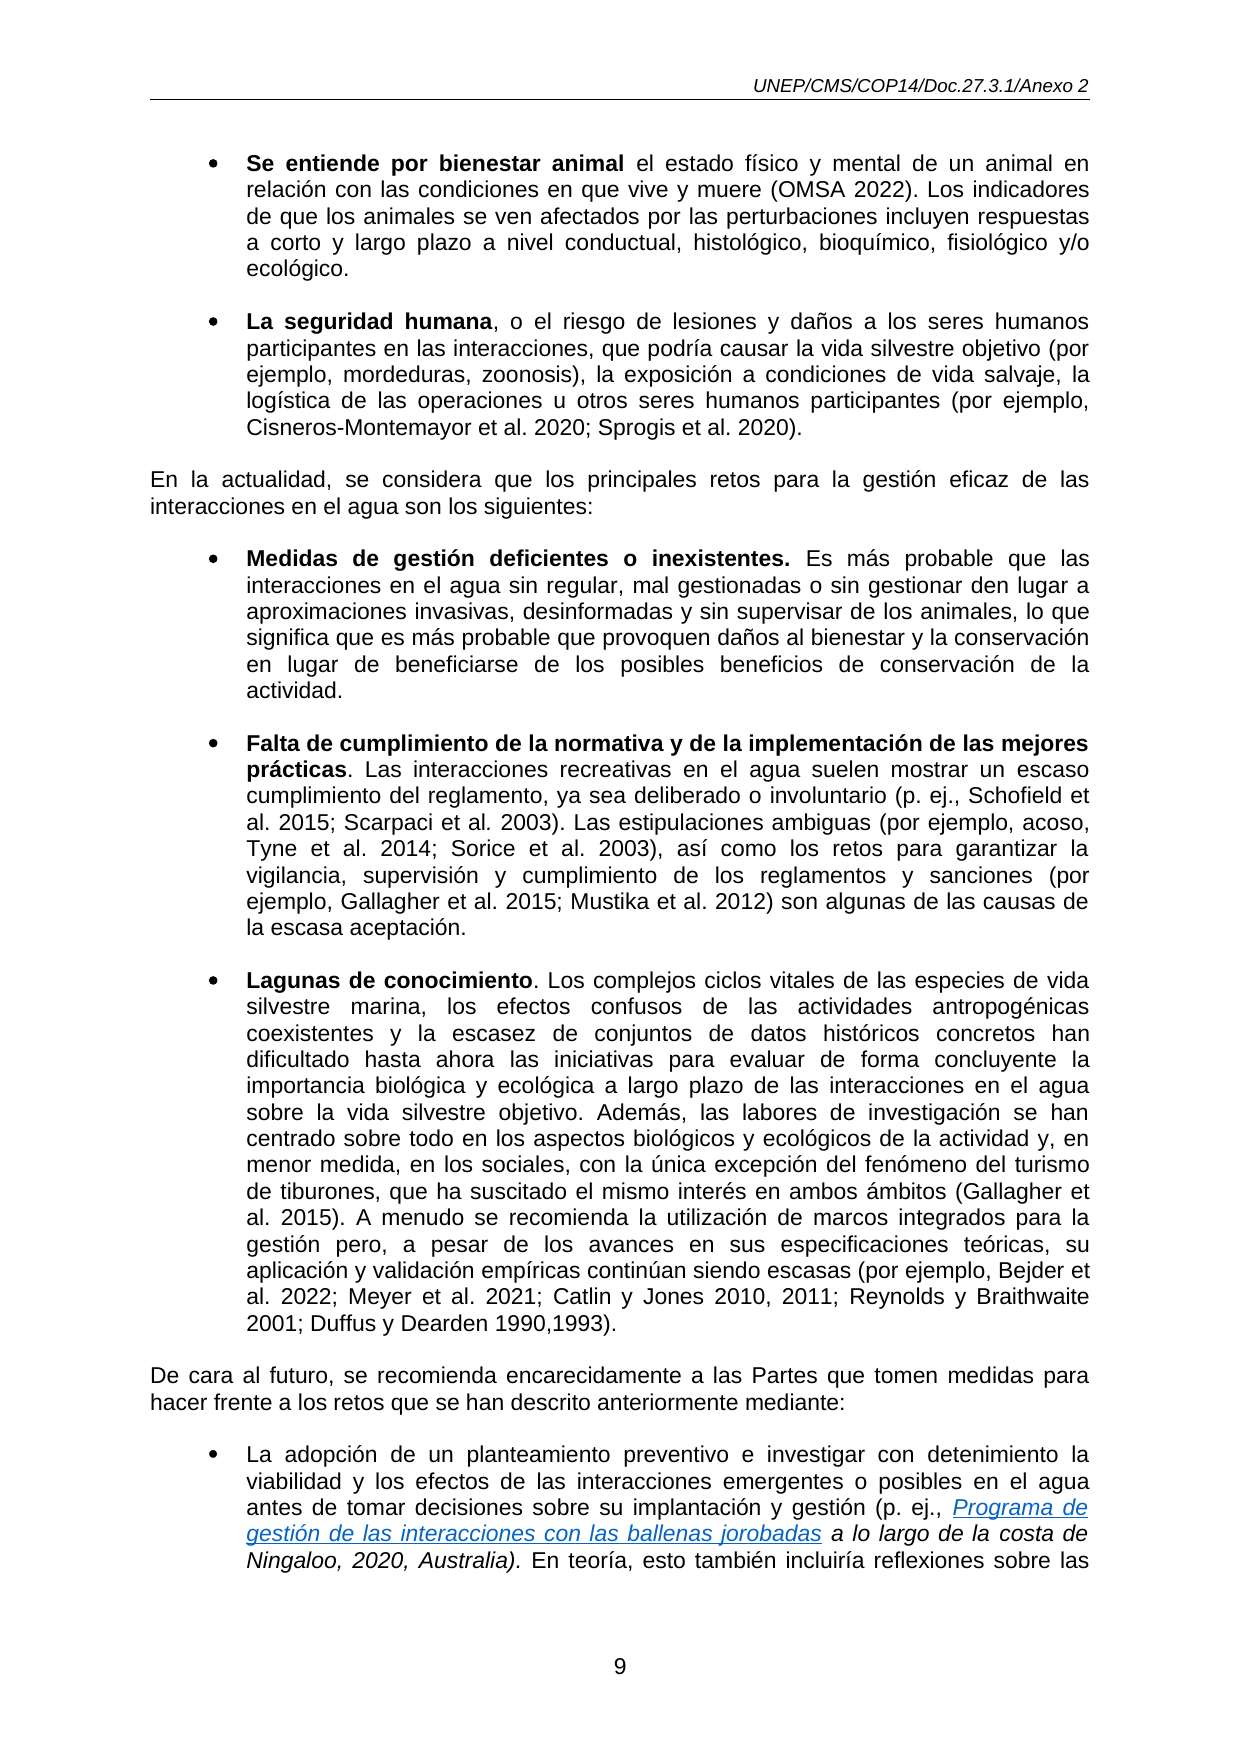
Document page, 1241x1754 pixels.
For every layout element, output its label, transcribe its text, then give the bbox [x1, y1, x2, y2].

list En la actualidad, se considera que los principales retos para la gestión eficaz de las interacciones en el agua son los siguientes: [150, 466, 1090, 519]
list Medidas de gestión deficientes o inexistentes. Es más probable que las interacciones en el agua sin regular, mal gestionadas o sin gestionar den lugar a aproximaciones invasivas, desinformadas y sin supervisar de los animales, lo que significa que es más probable que provoquen daños al bienestar y la conservación en lugar de beneficiarse de los posibles beneficios de conservación de la actividad. [209, 545, 1090, 703]
list Se entiende por bienestar animal el estado físico y mental de un animal en relación con las condiciones en que vive y muere (OMSA 2022). Los indicadores de que los animales se ven afectados por las perturbaciones incluyen respuestas a corto y largo plazo a nivel conductual, histológico, bioquímico, fisiológico y/o ecológico. [209, 150, 1090, 282]
list Lagunas de conocimiento. Los complejos ciclos vitales de las especies de vida silvestre marina, los efectos confusos de las actividades antropogénicas coexistentes y la escasez de conjuntos de datos históricos concretos han dificultado hasta ahora las iniciativas para evaluar de forma concluyente la importancia biológica y ecológica a largo plazo de las interacciones en el agua sobre la vida silvestre objetivo. Además, las labores de investigación se han centrado sobre todo en los aspectos biológicos y ecológicos de la actividad y, en menor medida, en los sociales, con la única excepción del fenómeno del turismo de tiburones, que ha suscitado el mismo interés en ambos ámbitos (Gallagher et al. 2015). A menudo se recomienda la utilización de marcos integrados para la gestión pero, a pesar de los avances en sus especificaciones teóricas, su aplicación y validación empíricas continúan siendo escasas (por ejemplo, Bejder et al. 2022; Meyer et al. 2021; Catlin y Jones 2010, 2011; Reynolds y Braithwaite 2001; Duffus y Dearden 1990,1993). [209, 967, 1090, 1336]
text De cara al futuro, se recomienda encarecidamente a las Partes que tomen medidas para hacer frente a los retos que se han descrito anteriormente mediante: [150, 1362, 1090, 1415]
list Falta de cumplimiento de la normativa y de la implementación de las mejores prácticas. Las interacciones recreativas en el agua suelen mostrar un escaso cumplimiento del reglamento, ya sea deliberado o involuntario (p. ej., Schofield et al. 2015; Scarpaci et al. 2003). Las estipulaciones ambiguas (por ejemplo, acoso, Tyne et al. 2014; Sorice et al. 2003), así como los retos para garantizar la vigilancia, supervisión y cumplimiento de los reglamentos y sanciones (por ejemplo, Gallagher et al. 2015; Mustika et al. 2012) son algunas de las causas de la escasa aceptación. [209, 730, 1090, 941]
list La seguridad humana, o el riesgo de lesiones y daños a los seres humanos participantes en las interacciones, que podría causar la vida silvestre objetivo (por ejemplo, mordeduras, zoonosis), la exposición a condiciones de vida salvaje, la logística de las operaciones u otros seres humanos participantes (por ejemplo, Cisneros-Montemayor et al. 2020; Sprogis et al. 2020). [209, 308, 1090, 440]
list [209, 1441, 1090, 1573]
